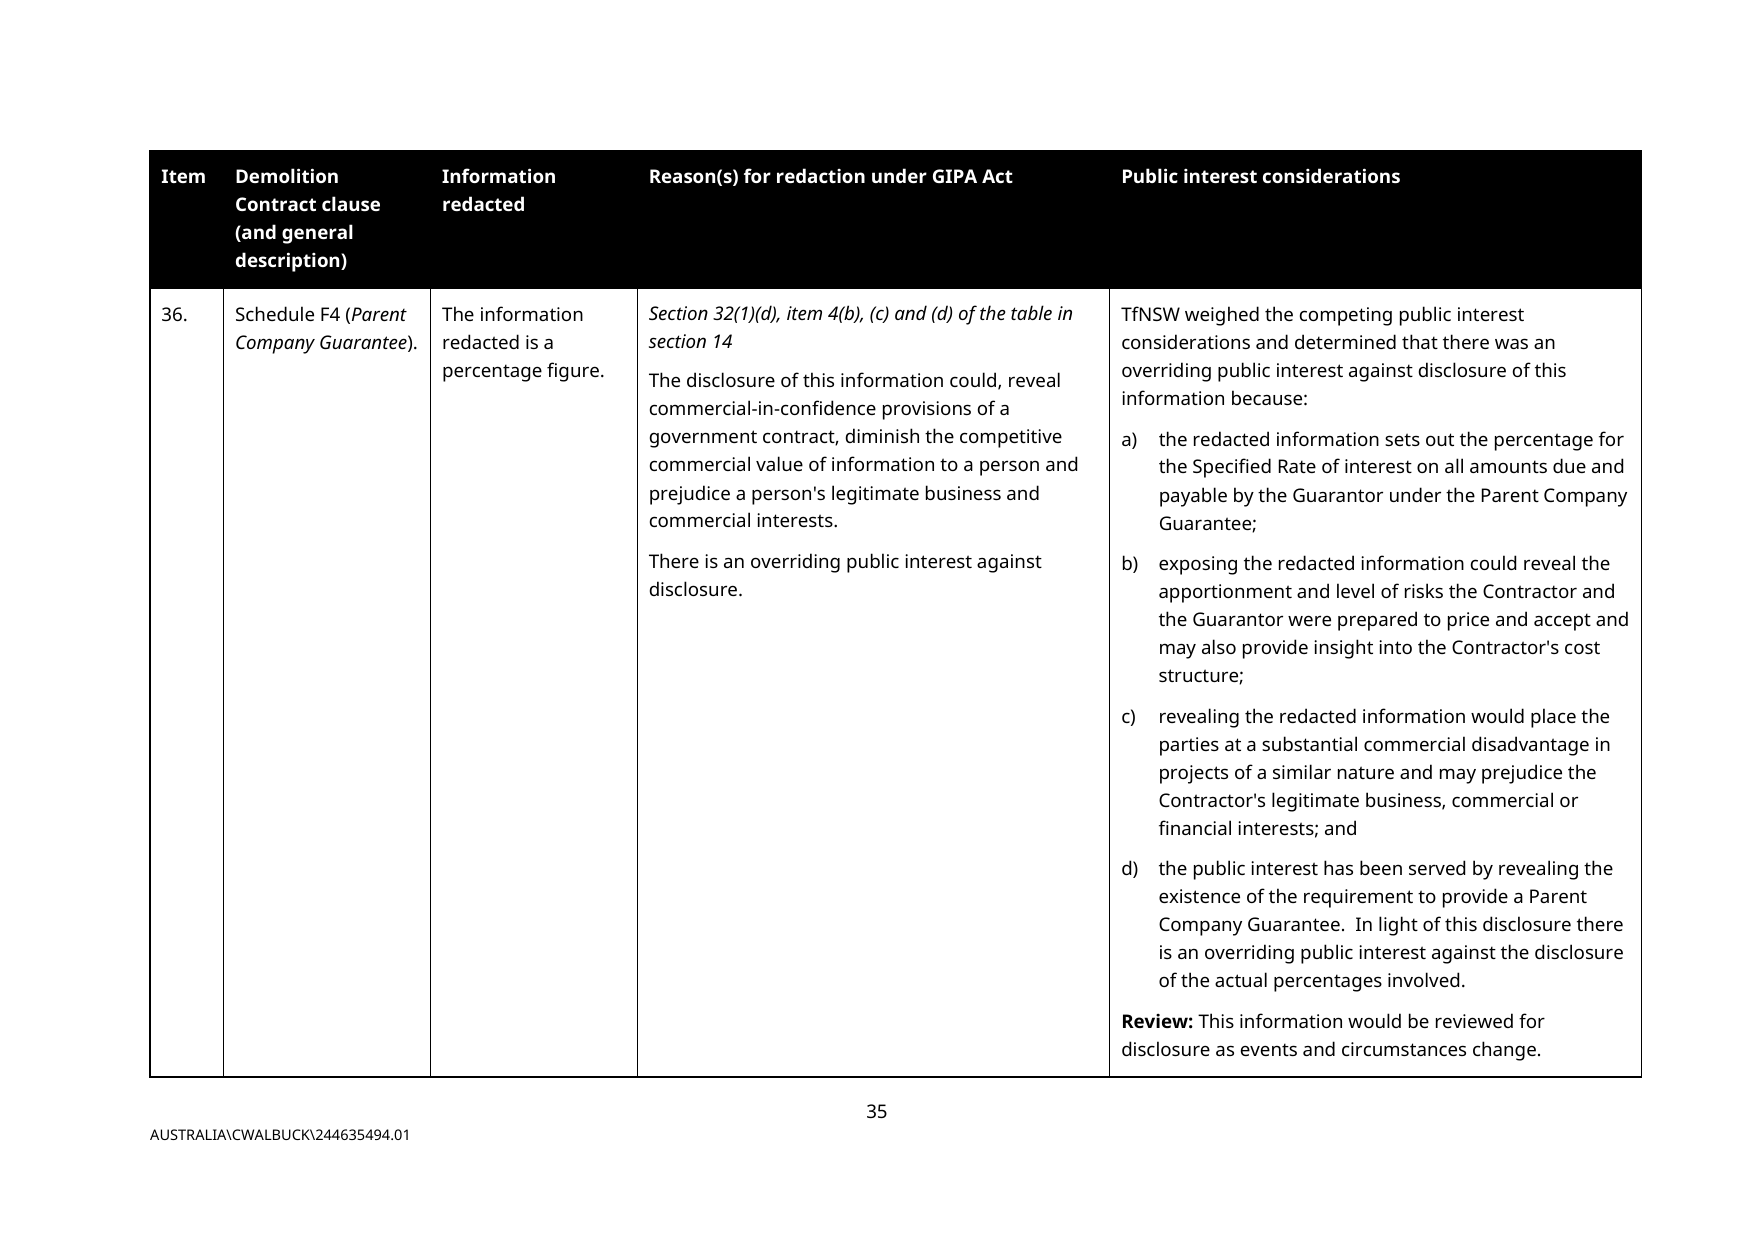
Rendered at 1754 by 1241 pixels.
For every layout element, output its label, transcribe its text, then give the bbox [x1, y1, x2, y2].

table_cell Schedule F4 (Parent Company Guarantee). [224, 289, 430, 1076]
table_cell [151, 289, 223, 1076]
table_cell Section 32(1)(d), item 4(b), (c) and (d) of the table in section 14 The disclosure of this information could, reveal commercial-in-confidence provisions of a government contract, diminish the competitive commercial value of information to a person and prejudice a person's legitimate business and commercial interests. There is an overriding public interest against disclosure. [638, 289, 1109, 1076]
table_cell The information redacted is a percentage figure. [431, 289, 637, 1076]
table_cell TfNSW weighed the competing public interest considerations and determined that there was an overriding public interest against disclosure of this information because: the redacted information sets out the percentage for the Specified Rate of interest on all amounts due and payable by the Guarantor under the Parent Company Guarantee; exposing the redacted information could reveal the apportionment and level of risks the Contractor and the Guarantor were prepared to price and accept and may also provide insight into the Contractor's cost structure; revealing the redacted information would place the parties at a substantial commercial disadvantage in projects of a similar nature and may prejudice the Contractor's legitimate business, commercial or financial interests; and the public interest has been served by revealing the existence of the requirement to provide a Parent Company Guarantee. In light of this disclosure there is an overriding public interest against the disclosure of the actual percentages involved. Review: This information would be reviewed for disclosure as events and circumstances change. [1110, 289, 1641, 1076]
table_header Information redacted [431, 151, 637, 288]
table_header Item [151, 151, 223, 288]
table_header Public interest considerations [1110, 151, 1641, 288]
table_header Reason(s) for redaction under GIPA Act [638, 151, 1109, 288]
table_header Demolition Contract clause (and general description) [224, 151, 430, 288]
